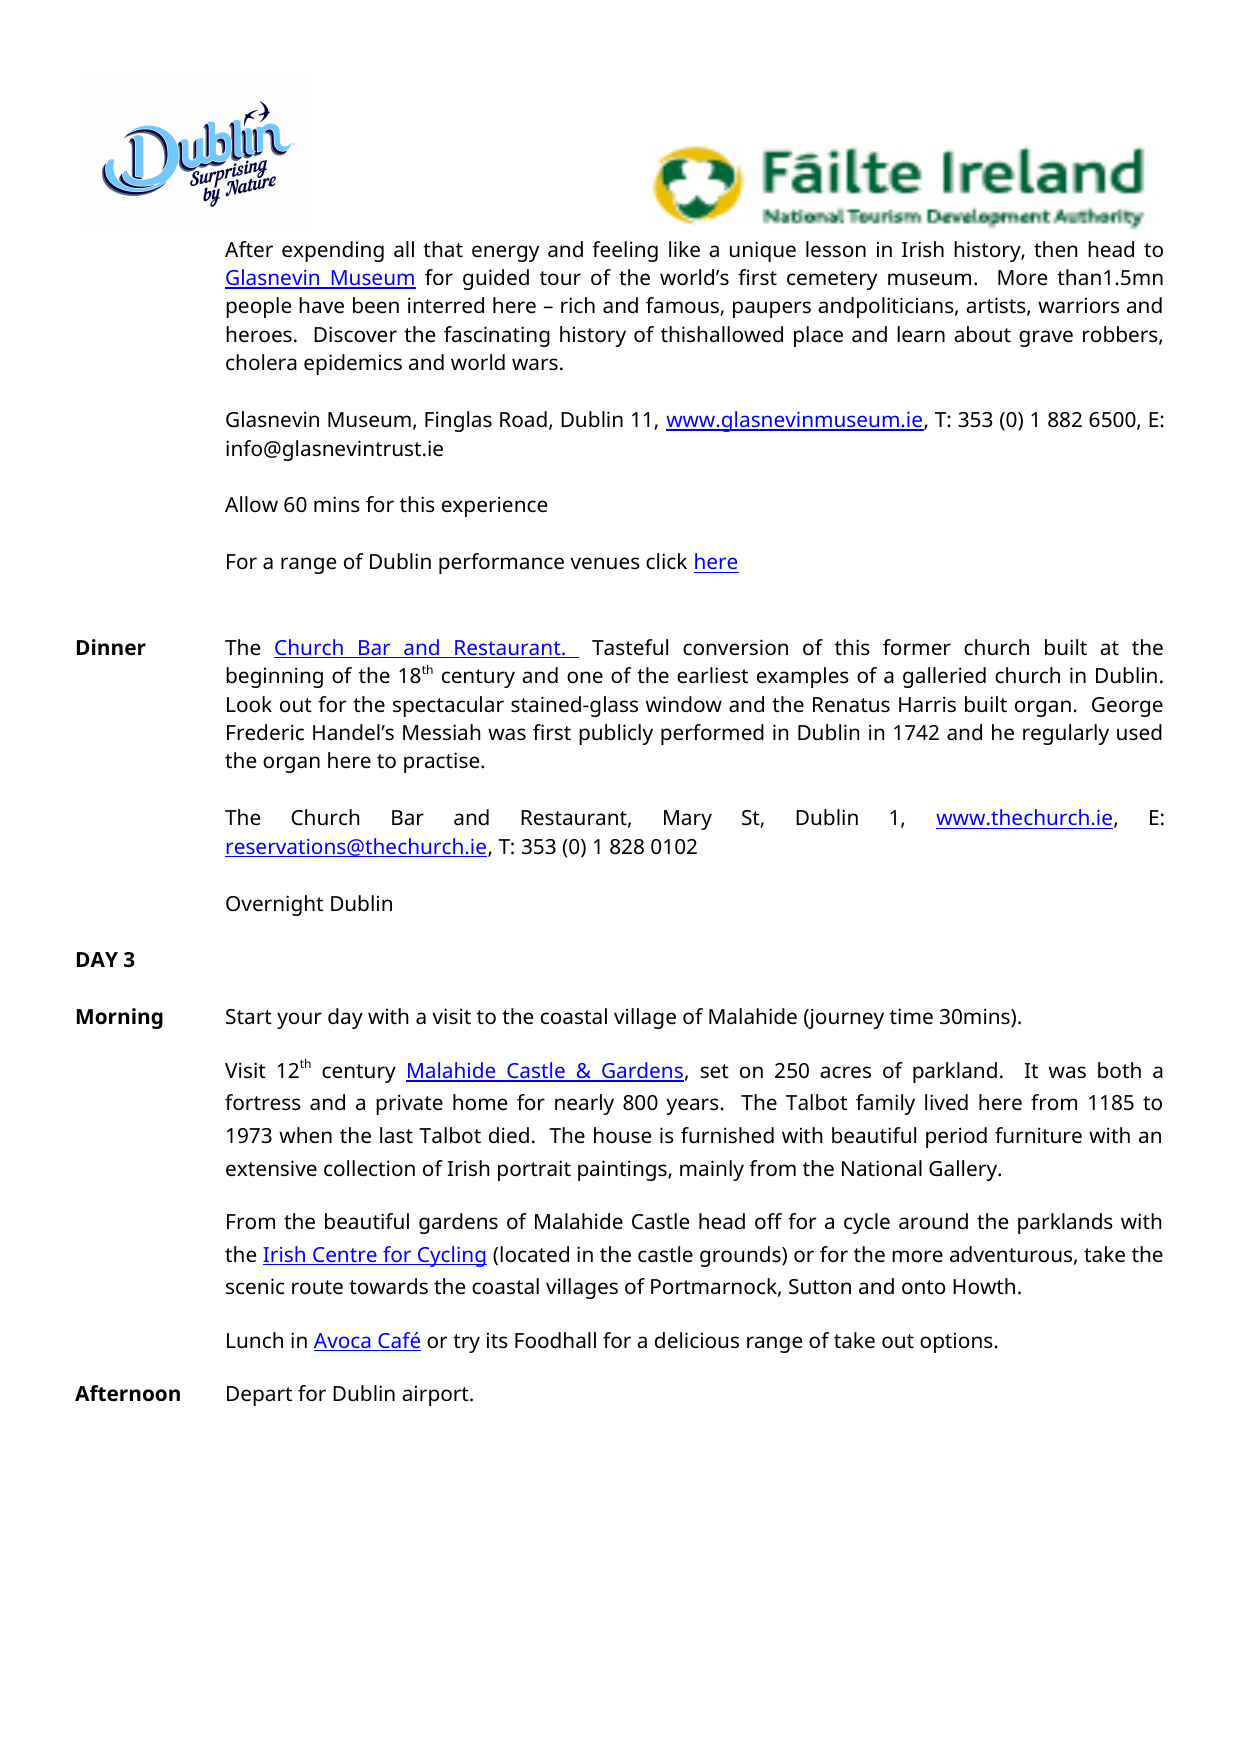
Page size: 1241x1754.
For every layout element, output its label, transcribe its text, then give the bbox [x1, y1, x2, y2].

text Glasnevin Museum, Finglas Road, Dublin 11, www.glasnevinmuseum.ie, T: 353 (0) 1 882 6500, E: info@glasnevintrust.ie [225, 405, 1165, 462]
text Morning Start your day with a visit to the coastal village of Malahide (journey time 30mins). [75, 1002, 1165, 1031]
text After expending all that energy and feeling like a unique lesson in Irish history, then head to Glasnevin Museum for guided tour of the world’s first cemetery museum. More than1.5mn people have been interred here – rich and famous, paupers andpoliticians, artists, warriors and heroes. Discover the fascinating history of thishallowed place and learn about grave robbers, cholera epidemics and world wars. [225, 235, 1165, 377]
text Overnight Dublin [225, 889, 1165, 917]
text Dinner The Church Bar and Restaurant. Tasteful conversion of this former church built at the beginning of the 18th century and one of the earliest examples of a galleried church in Dublin. Look out for the spectacular stained-glass window and the Renatus Harris built organ. George Frederic Handel’s Messiah was first publicly performed in Dublin in 1742 and he regularly used the organ here to practise. [75, 633, 1165, 775]
text The Church Bar and Restaurant, Mary St, Dublin 1, www.thechurch.ie, E: reservations@thechurch.ie, T: 353 (0) 1 828 0102 [225, 803, 1165, 860]
text From the beautiful gardens of Malahide Castle head off for a cycle around the parklands with the Irish Centre for Cycling (located in the castle grounds) or for the more adventurous, take the scenic route towards the coastal villages of Portmarnock, Sutton and onto Howth. [225, 1207, 1165, 1301]
picture [75, 73, 318, 235]
text Lunch in Avoca Café or try its Foodhall for a delicious range of take out options. [225, 1326, 1165, 1354]
text Allow 60 mins for this experience [225, 491, 1165, 519]
text DAY 3 [75, 946, 1165, 974]
picture [648, 142, 1161, 235]
text For a range of Dublin performance venues click here [225, 547, 1165, 576]
text Afternoon Depart for Dublin airport. [75, 1379, 1165, 1408]
text Visit 12th century Malahide Castle & Gardens, set on 250 acres of parkland. It was both a fortress and a private home for nearly 800 years. The Talbot family lived here from 1185 to 1973 when the last Talbot died. The house is furnished with beautiful period furniture with an extensive collection of Irish portrait paintings, mainly from the National Gallery. [225, 1056, 1165, 1182]
